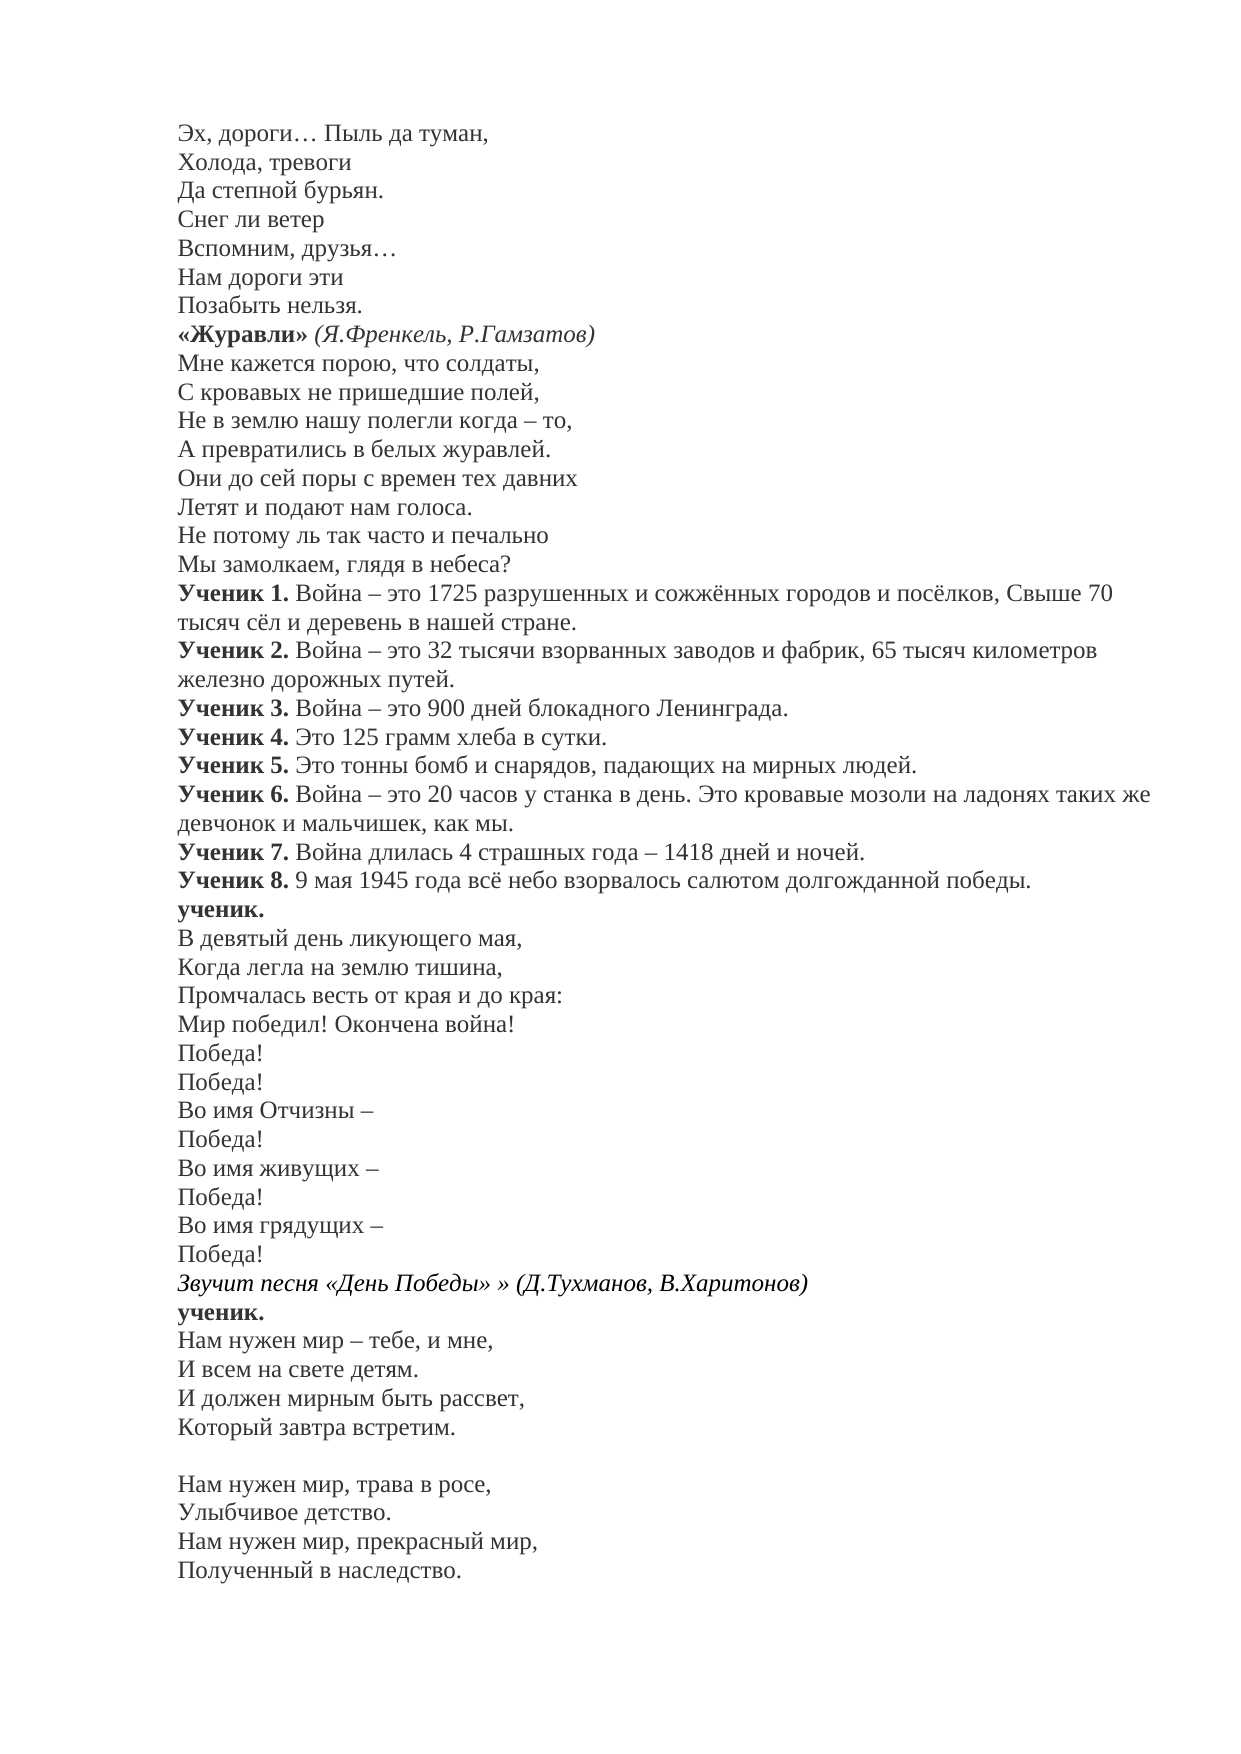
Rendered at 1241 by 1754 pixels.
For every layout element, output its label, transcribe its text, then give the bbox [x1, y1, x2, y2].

text В девятый день ликующего мая, Когда легла на землю тишина, Промчалась весть от края и до края: Мир победил! Окончена война! Победа! Победа! Во имя Отчизны – Победа! Во имя живущих – Победа! Во имя грядущих – Победа! [177, 923, 1152, 1268]
text Мне кажется порою, что солдаты, С кровавых не пришедшие полей, Не в землю нашу полегли когда – то, А превратились в белых журавлей. Они до сей поры с времен тех давних Летят и подают нам голоса. Не потому ль так часто и печально Мы замолкаем, глядя в небеса? [177, 348, 1152, 578]
text Нам нужен мир, трава в росе, Улыбчивое детство. Нам нужен мир, прекрасный мир, Полученный в наследство. [177, 1469, 1152, 1584]
text Ученик 5. Это тонны бомб и снарядов, падающих на мирных людей. Ученик 6. Война – это 20 часов у станка в день. Это кровавые мозоли на ладонях таких же девчонок и мальчишек, как мы. [177, 751, 1152, 837]
text ученик. [177, 894, 1152, 923]
text «Журавли» (Я.Френкель, Р.Гамзатов) [177, 319, 1152, 348]
text Ученик 4. Это 125 грамм хлеба в сутки. [177, 722, 1152, 751]
text Ученик 1. Война – это 1725 разрушенных и сожжённых городов и посёлков, Свыше 70 тысяч сёл и деревень в нашей стране. Ученик 2. Война – это 32 тысячи взорванных заводов и фабрик, 65 тысяч километров железно дорожных путей. Ученик 3. Война – это 900 дней блокадного Ленинграда. [177, 578, 1152, 722]
text Звучит песня «День Победы» » (Д.Тухманов, В.Харитонов) [177, 1268, 1152, 1297]
text Ученик 8. 9 мая 1945 года всё небо взорвалось салютом долгожданной победы. [177, 866, 1152, 894]
text ученик. [177, 1297, 1152, 1326]
text Эх, дороги… Пыль да туман, Холода, тревоги Да степной бурьян. Снег ли ветер Вспомним, друзья… Нам дороги эти Позабыть нельзя. [177, 118, 1152, 319]
text Нам нужен мир – тебе, и мне, И всем на свете детям. И должен мирным быть рассвет, Который завтра встретим. [177, 1326, 1152, 1469]
text Ученик 7. Война длилась 4 страшных года – 1418 дней и ночей. [177, 837, 1152, 866]
